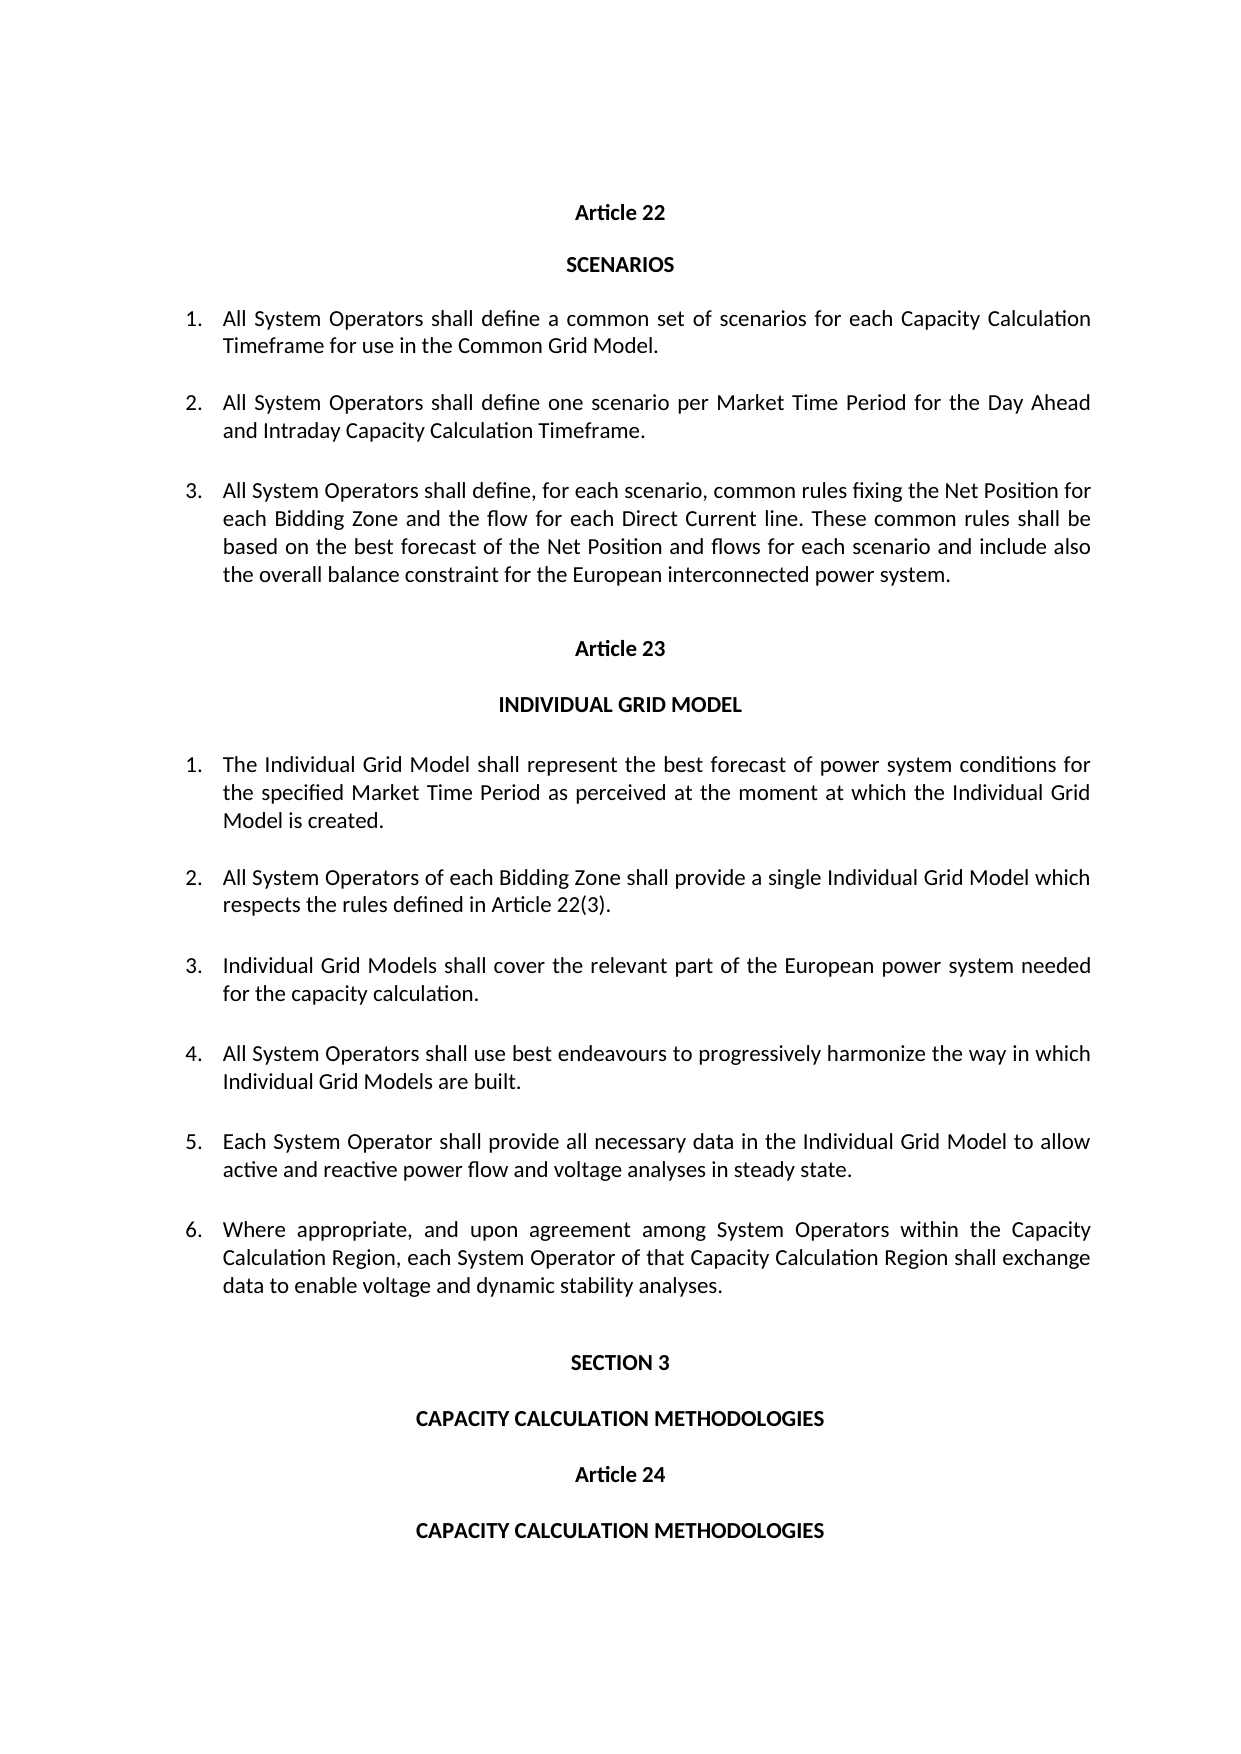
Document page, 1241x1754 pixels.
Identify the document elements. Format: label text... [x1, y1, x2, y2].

text Article 23 [148, 609, 1093, 662]
list Individual Grid Models shall cover the relevant part of the European power system needed for the capacity calculation. [185, 951, 1093, 1007]
list Where appropriate, and upon agreement among System Operators within the Capacity Calculation Region, each System Operator of that Capacity Calculation Region shall exchange data to enable voltage and dynamic stability analyses. [185, 1216, 1093, 1299]
text INDIVIDUAL GRID MODEL [148, 662, 1093, 718]
list Each System Operator shall provide all necessary data in the Individual Grid Model to allow active and reactive power flow and voltage analyses in steady state. [185, 1127, 1093, 1183]
text Article 24 [148, 1461, 1093, 1488]
text Article 22 [148, 198, 1093, 226]
list All System Operators of each Bidding Zone shall provide a single Individual Grid Model which respects the rules defined in Article 22(3). [185, 863, 1093, 919]
list All System Operators shall define one scenario per Market Time Period for the Day Ahead and Intraday Capacity Calculation Timeframe. [185, 388, 1093, 444]
text SECTION 3 [148, 1348, 1093, 1376]
list All System Operators shall define, for each scenario, common rules fixing the Net Position for each Bidding Zone and the flow for each Direct Current line. These common rules shall be based on the best forecast of the Net Position and flows for each scenario and include also the overall balance constraint for the European interconnected power system. [185, 476, 1093, 588]
list The Individual Grid Model shall represent the best forecast of power system conditions for the specified Market Time Period as perceived at the moment at which the Individual Grid Model is created. [185, 751, 1093, 834]
text SCENARIOS [148, 251, 1093, 279]
text CAPACITY CALCULATION METHODOLOGIES [148, 1517, 1093, 1544]
text CAPACITY CALCULATION METHODOLOGIES [148, 1404, 1093, 1432]
list All System Operators shall define a common set of scenarios for each Capacity Calculation Timeframe for use in the Common Grid Model. [185, 304, 1093, 360]
list All System Operators shall use best endeavours to progressively harmonize the way in which Individual Grid Models are built. [185, 1039, 1093, 1095]
